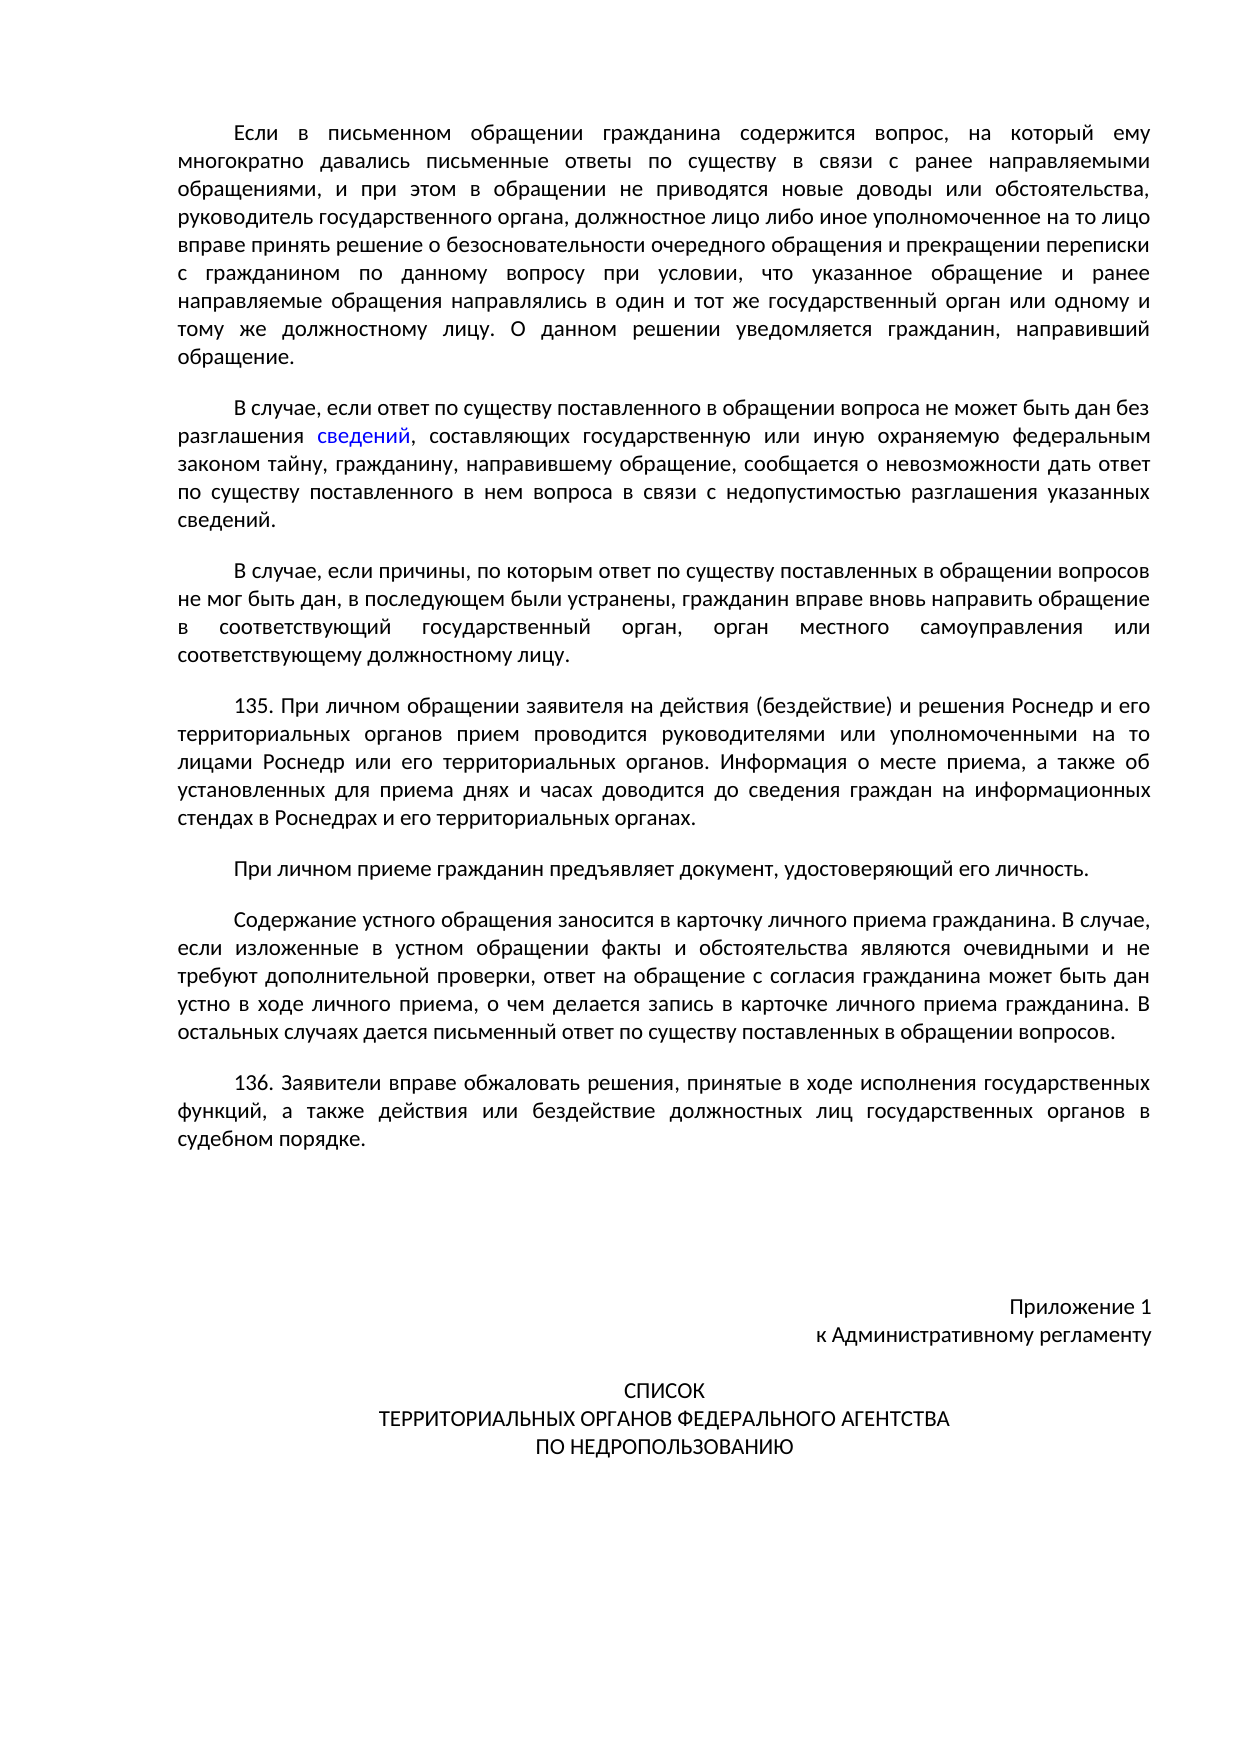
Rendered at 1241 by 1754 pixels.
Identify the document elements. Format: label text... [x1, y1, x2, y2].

text В случае, если причины, по которым ответ по существу поставленных в обращении вопросов не мог быть дан, в последующем были устранены, гражданин вправе вновь направить обращение в соответствующий государственный орган, орган местного самоуправления или соответствующему должностному лицу. [177, 556, 1152, 668]
text Если в письменном обращении гражданина содержится вопрос, на который ему многократно давались письменные ответы по существу в связи с ранее направляемыми обращениями, и при этом в обращении не приводятся новые доводы или обстоятельства, руководитель государственного органа, должностное лицо либо иное уполномоченное на то лицо вправе принять решение о безосновательности очередного обращения и прекращении переписки с гражданином по данному вопросу при условии, что указанное обращение и ранее направляемые обращения направлялись в один и тот же государственный орган или одному и тому же должностному лицу. О данном решении уведомляется гражданин, направивший обращение. [177, 118, 1152, 370]
text ПО НЕДРОПОЛЬЗОВАНИЮ [177, 1432, 1152, 1461]
text к Административному регламенту [177, 1320, 1152, 1348]
text Содержание устного обращения заносится в карточку личного приема гражданина. В случае, если изложенные в устном обращении факты и обстоятельства являются очевидными и не требуют дополнительной проверки, ответ на обращение с согласия гражданина может быть дан устно в ходе личного приема, о чем делается запись в карточке личного приема гражданина. В остальных случаях дается письменный ответ по существу поставленных в обращении вопросов. [177, 905, 1152, 1045]
text СПИСОК [177, 1376, 1152, 1404]
text В случае, если ответ по существу поставленного в обращении вопроса не может быть дан без разглашения сведений, составляющих государственную или иную охраняемую федеральным законом тайну, гражданину, направившему обращение, сообщается о невозможности дать ответ по существу поставленного в нем вопроса в связи с недопустимостью разглашения указанных сведений. [177, 393, 1152, 533]
text 136. Заявители вправе обжаловать решения, принятые в ходе исполнения государственных функций, а также действия или бездействие должностных лиц государственных органов в судебном порядке. [177, 1068, 1152, 1152]
text При личном приеме гражданин предъявляет документ, удостоверяющий его личность. [177, 854, 1152, 882]
text ТЕРРИТОРИАЛЬНЫХ ОРГАНОВ ФЕДЕРАЛЬНОГО АГЕНТСТВА [177, 1404, 1152, 1432]
text Приложение 1 [177, 1292, 1152, 1320]
text 135. При личном обращении заявителя на действия (бездействие) и решения Роснедр и его территориальных органов прием проводится руководителями или уполномоченными на то лицами Роснедр или его территориальных органов. Информация о месте приема, а также об установленных для приема днях и часах доводится до сведения граждан на информационных стендах в Роснедрах и его территориальных органах. [177, 691, 1152, 831]
